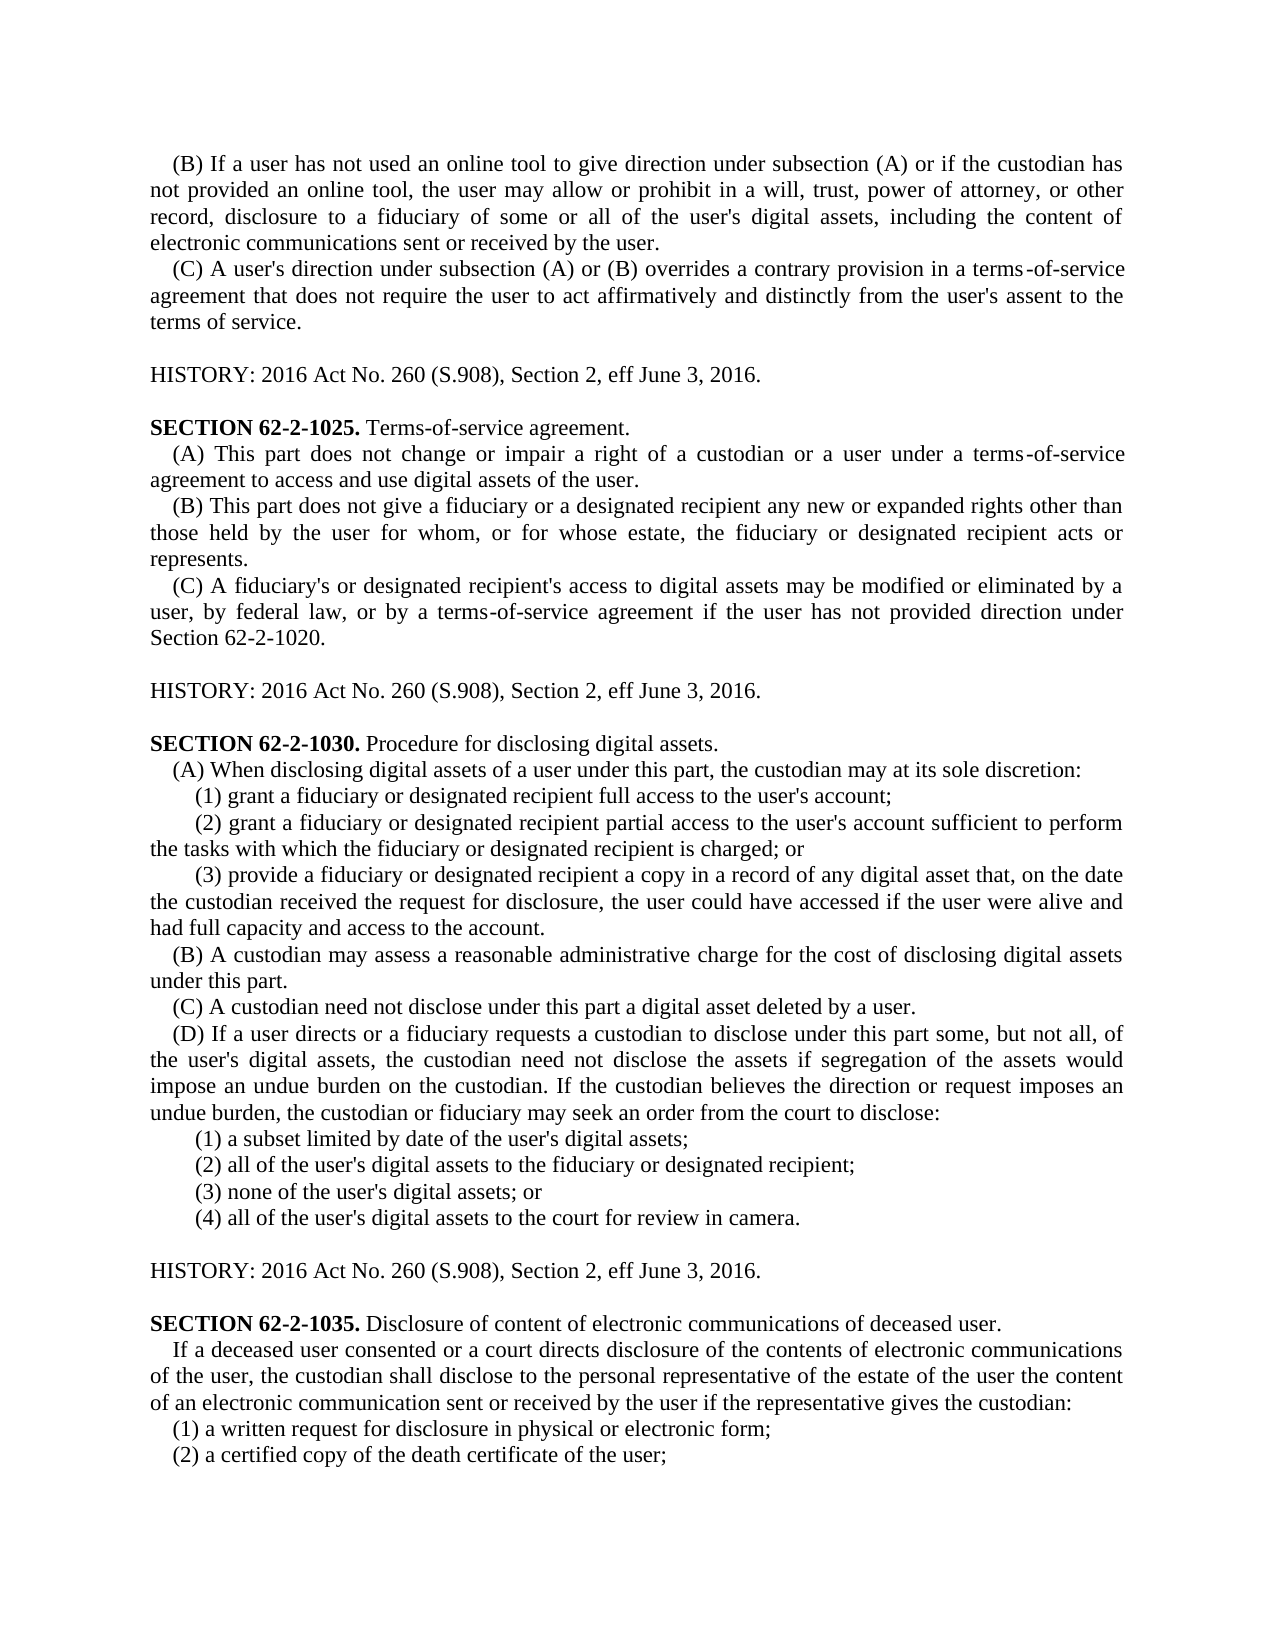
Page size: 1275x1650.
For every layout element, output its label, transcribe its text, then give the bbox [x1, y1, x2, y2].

text SECTION 62-2-1025. Terms-of-service agreement. [150, 413, 1125, 440]
text HISTORY: 2016 Act No. 260 (S.908), Section 2, eff June 3, 2016. [150, 361, 1125, 387]
text If a deceased user consented or a court directs disclosure of the contents of electronic communications of the user, the custodian shall disclose to the personal representative of the estate of the user the content of an electronic communication sent or received by the user if the representative gives the custodian: [150, 1336, 1125, 1415]
text (2) a certified copy of the death certificate of the user; [150, 1441, 1125, 1468]
text (C) A custodian need not disclose under this part a digital asset deleted by a user. [150, 993, 1125, 1020]
text (1) grant a fiduciary or designated recipient full access to the user's account; [150, 782, 1125, 809]
text (B) If a user has not used an online tool to give direction under subsection (A) or if the custodian has not provided an online tool, the user may allow or prohibit in a will, trust, power of attorney, or other record, disclosure to a fiduciary of some or all of the user's digital assets, including the content of electronic communications sent or received by the user. [150, 150, 1125, 255]
text HISTORY: 2016 Act No. 260 (S.908), Section 2, eff June 3, 2016. [150, 677, 1125, 703]
text (D) If a user directs or a fiduciary requests a custodian to disclose under this part some, but not all, of the user's digital assets, the custodian need not disclose the assets if segregation of the assets would impose an undue burden on the custodian. If the custodian believes the direction or request imposes an undue burden, the custodian or fiduciary may seek an order from the court to disclose: [150, 1020, 1125, 1125]
text (C) A fiduciary's or designated recipient's access to digital assets may be modified or eliminated by a user, by federal law, or by a terms-of-service agreement if the user has not provided direction under Section 62-2-1020. [150, 572, 1125, 651]
text (C) A user's direction under subsection (A) or (B) overrides a contrary provision in a terms-of-service agreement that does not require the user to act affirmatively and distinctly from the user's assent to the terms of service. [150, 255, 1125, 334]
text (2) grant a fiduciary or designated recipient partial access to the user's account sufficient to perform the tasks with which the fiduciary or designated recipient is charged; or [150, 809, 1125, 862]
text (3) provide a fiduciary or designated recipient a copy in a record of any digital asset that, on the date the custodian received the request for disclosure, the user could have accessed if the user were alive and had full capacity and access to the account. [150, 862, 1125, 941]
text (B) A custodian may assess a reasonable administrative charge for the cost of disclosing digital assets under this part. [150, 941, 1125, 993]
text (B) This part does not give a fiduciary or a designated recipient any new or expanded rights other than those held by the user for whom, or for whose estate, the fiduciary or designated recipient acts or represents. [150, 493, 1125, 572]
text (4) all of the user's digital assets to the court for review in camera. [150, 1204, 1125, 1231]
text (1) a subset limited by date of the user's digital assets; [150, 1125, 1125, 1151]
text (2) all of the user's digital assets to the fiduciary or designated recipient; [150, 1151, 1125, 1178]
text HISTORY: 2016 Act No. 260 (S.908), Section 2, eff June 3, 2016. [150, 1257, 1125, 1283]
text (1) a written request for disclosure in physical or electronic form; [150, 1415, 1125, 1441]
text SECTION 62-2-1035. Disclosure of content of electronic communications of deceased user. [150, 1309, 1125, 1336]
text (A) When disclosing digital assets of a user under this part, the custodian may at its sole discretion: [150, 756, 1125, 782]
text SECTION 62-2-1030. Procedure for disclosing digital assets. [150, 730, 1125, 756]
text (3) none of the user's digital assets; or [150, 1178, 1125, 1204]
text (A) This part does not change or impair a right of a custodian or a user under a terms-of-service agreement to access and use digital assets of the user. [150, 440, 1125, 493]
